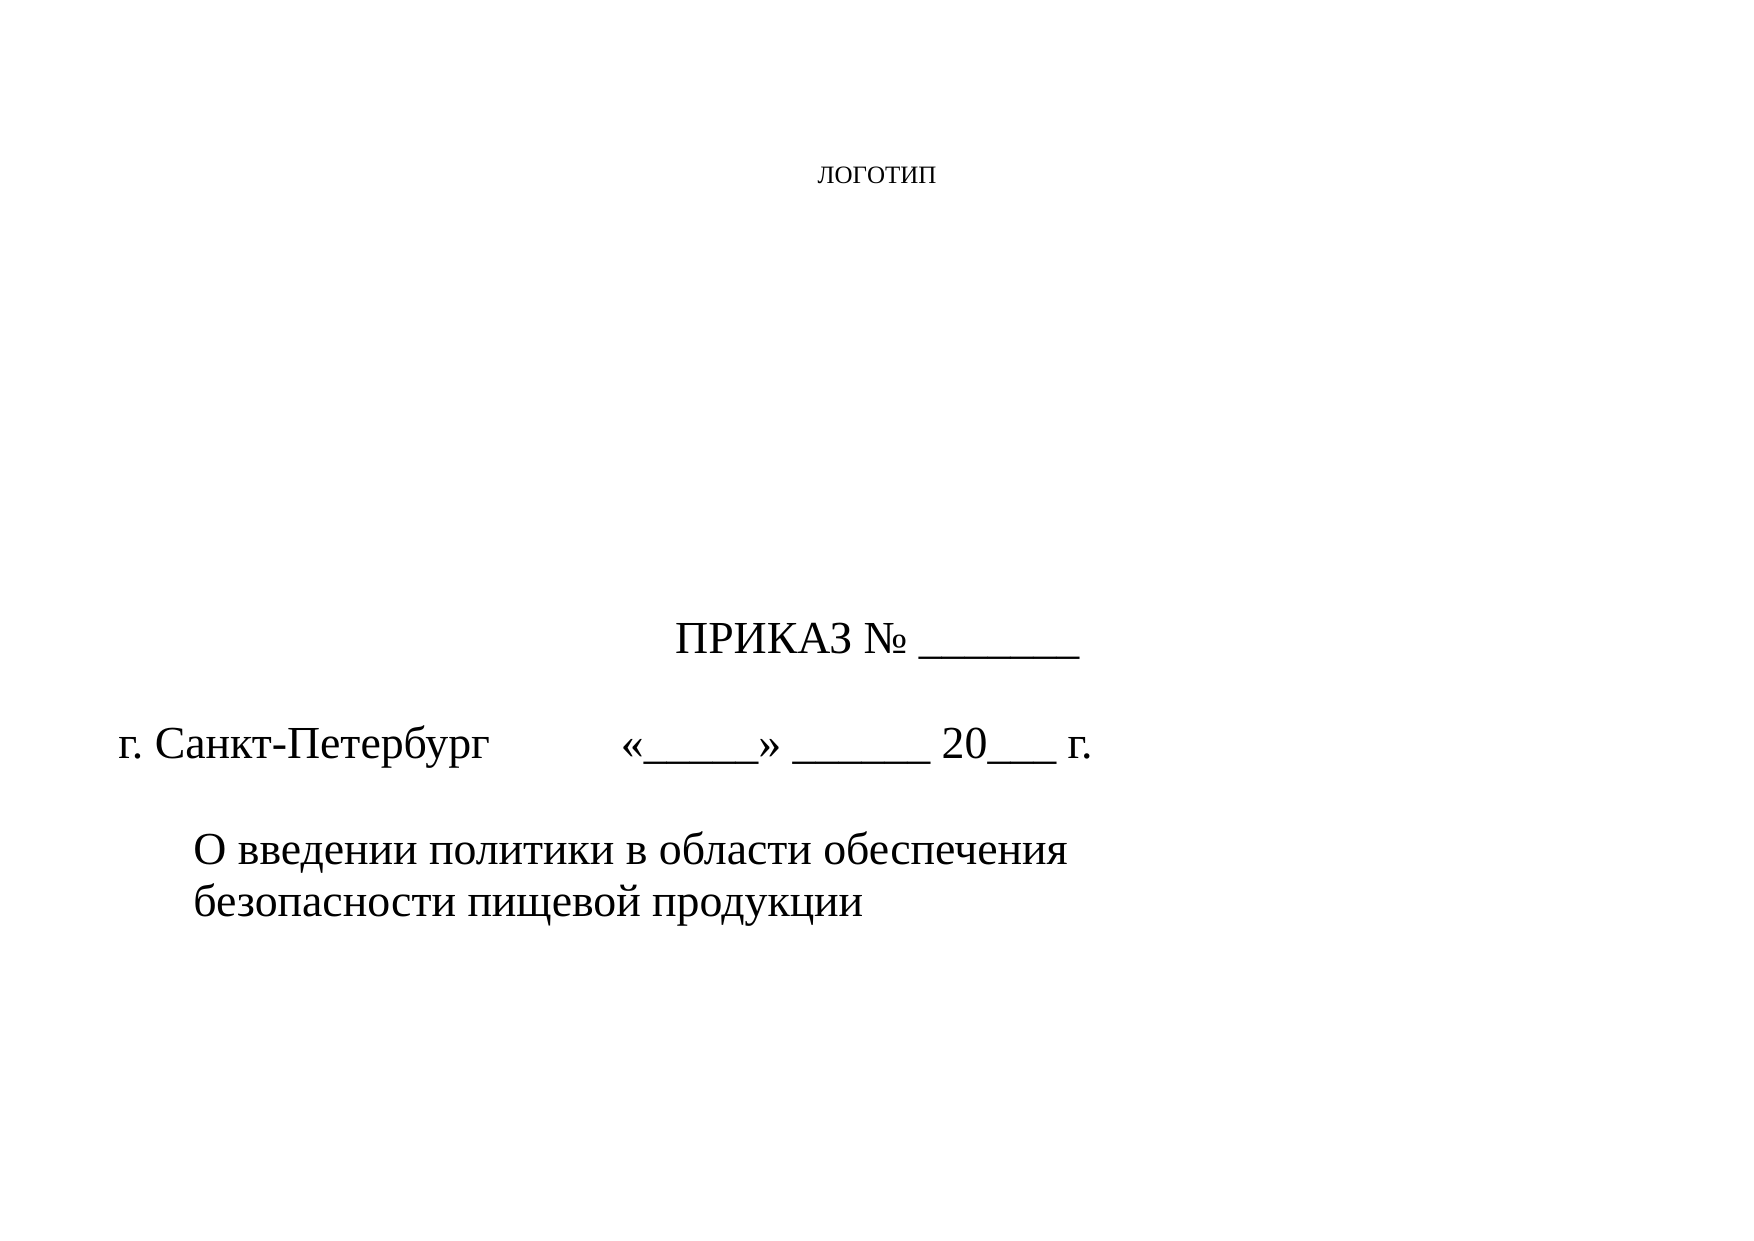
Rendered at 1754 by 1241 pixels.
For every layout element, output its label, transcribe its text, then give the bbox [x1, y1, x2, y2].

text безопасности пищевой продукции [118, 874, 1636, 927]
text ПРИКАЗ № _______ [118, 611, 1636, 663]
text г. Санкт-Петербург «_____» ______ 20___ г. [118, 716, 1636, 769]
text О введении политики в области обеспечения [118, 821, 1636, 874]
